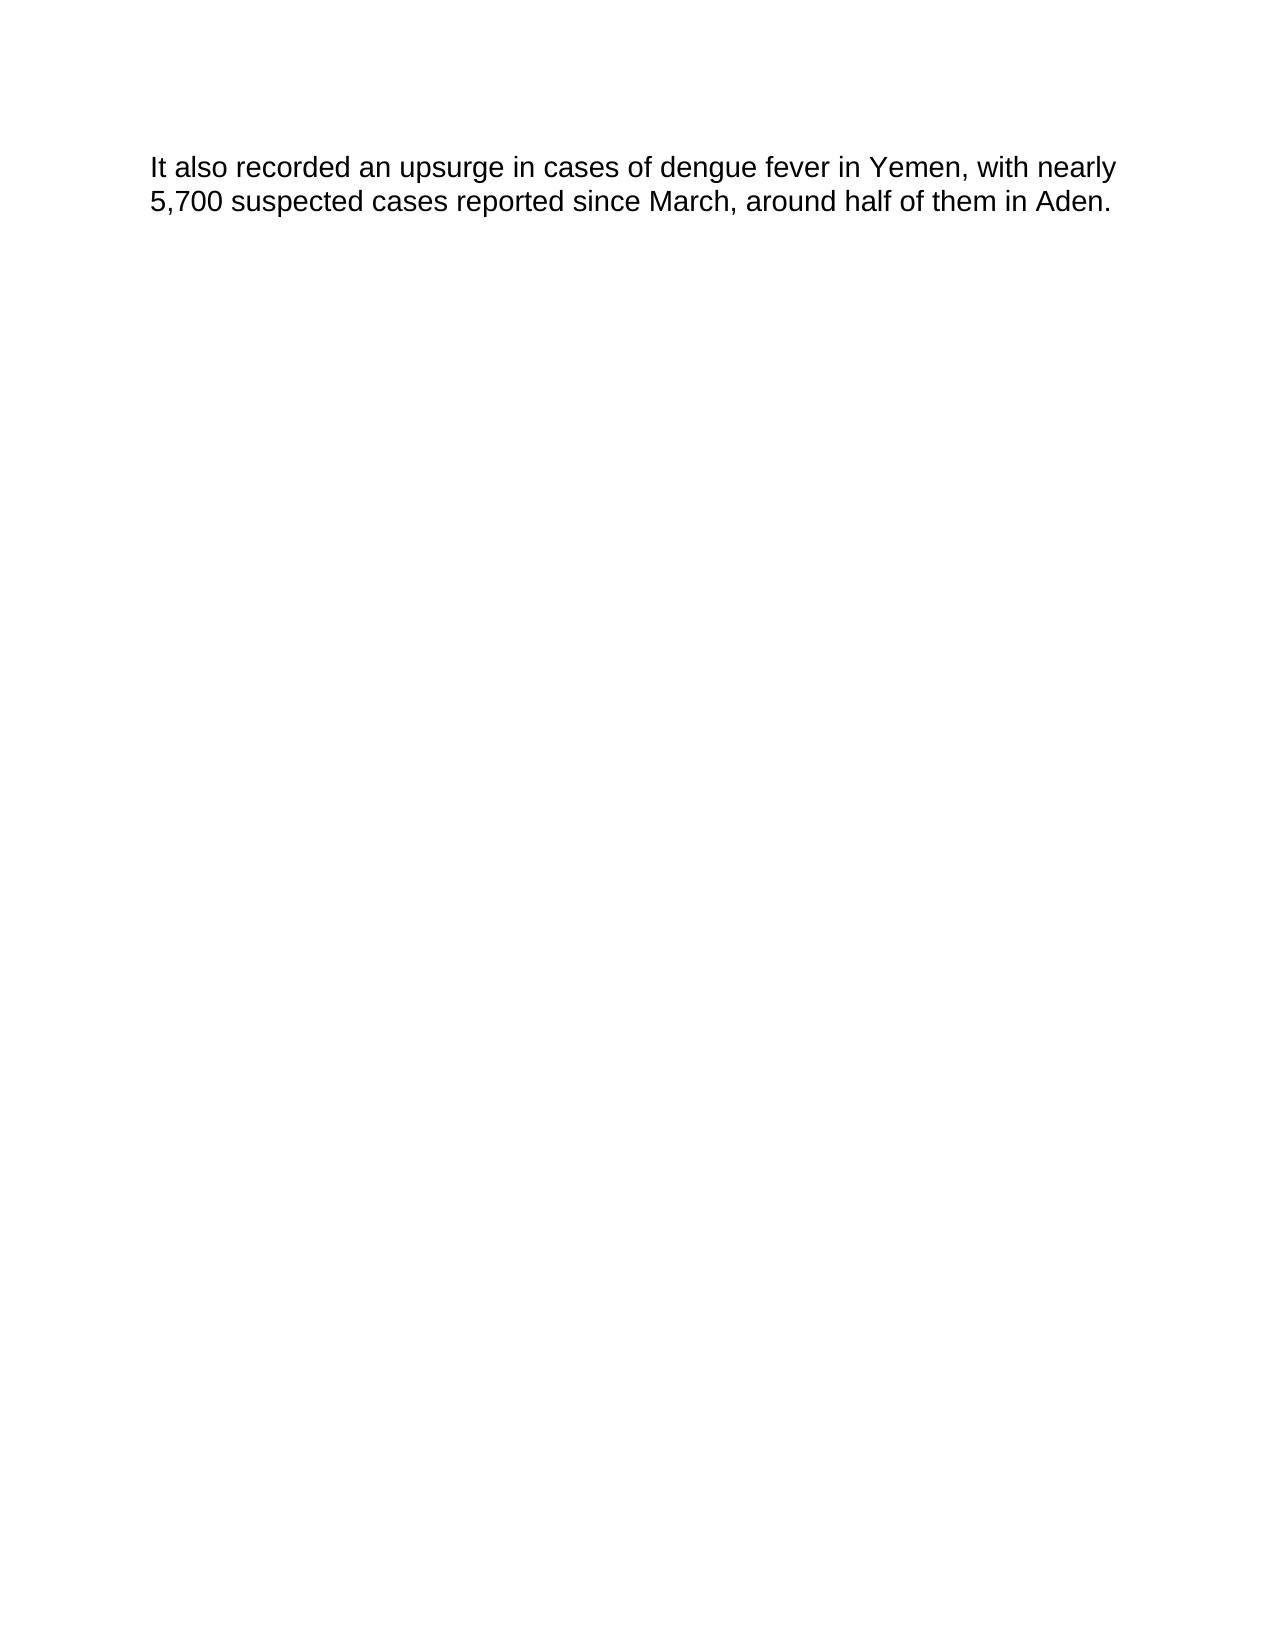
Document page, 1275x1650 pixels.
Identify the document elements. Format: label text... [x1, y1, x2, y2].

text It also recorded an upsurge in cases of dengue fever in Yemen, with nearly 5,700 suspected cases reported since March, around half of them in Aden. [150, 150, 1125, 217]
